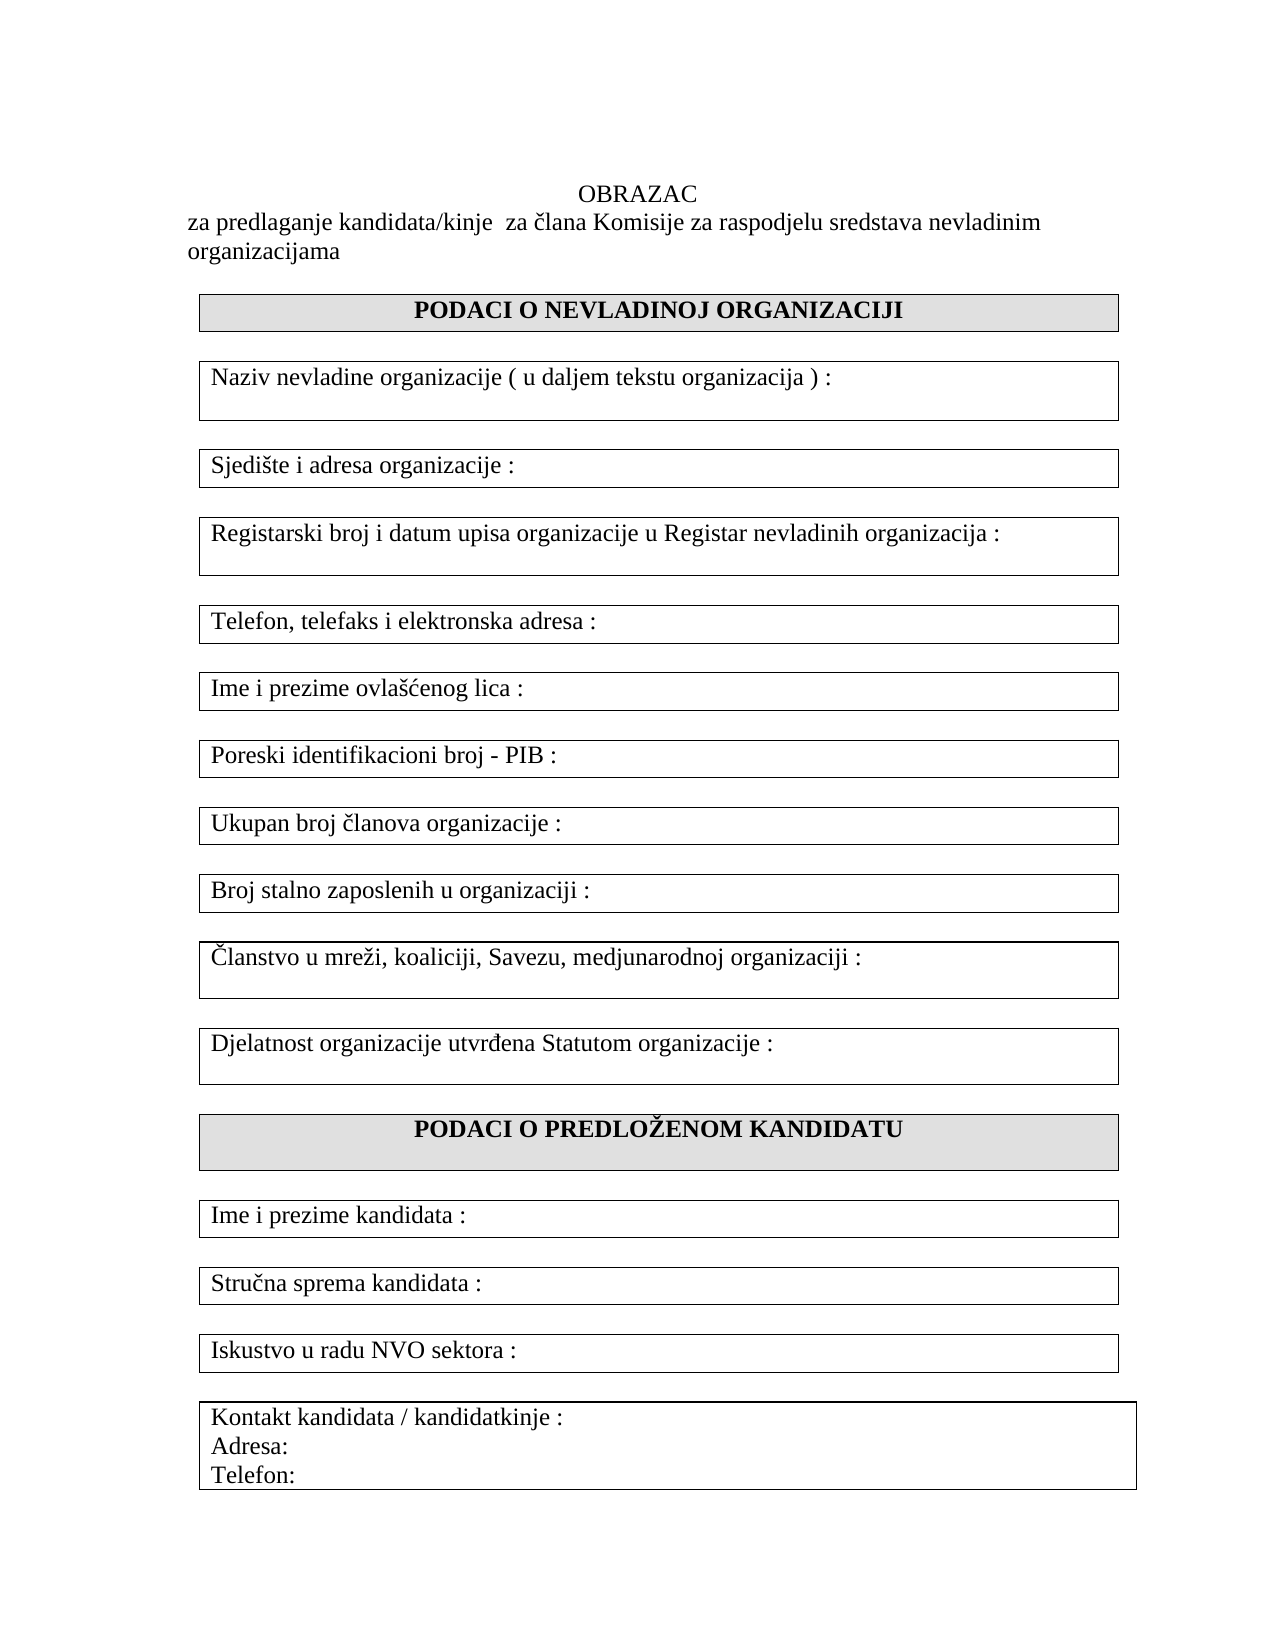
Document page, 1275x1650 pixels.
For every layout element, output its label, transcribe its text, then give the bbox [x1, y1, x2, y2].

table_header Stručna sprema kandidata : [200, 1268, 1118, 1304]
table_header Ukupan broj članova organizacije : [200, 808, 1118, 844]
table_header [200, 1403, 1136, 1489]
table_header Telefon, telefaks i elektronska adresa : [200, 606, 1118, 642]
table_header Registarski broj i datum upisa organizacije u Registar nevladinih organizacija : [200, 518, 1118, 575]
text za predlaganje kandidata/kinje za člana Komisije za raspodjelu sredstava nevladinim organizacijama [187, 207, 1087, 265]
table_header Iskustvo u radu NVO sektora : [200, 1335, 1118, 1372]
table_header Broj stalno zaposlenih u organizaciji : [200, 875, 1118, 912]
table_header Poreski identifikacioni broj - PIB : [200, 741, 1118, 777]
table_header Ime i prezime ovlašćenog lica : [200, 673, 1118, 710]
table_header PODACI O NEVLADINOJ ORGANIZACIJI [200, 295, 1118, 331]
table_header Naziv nevladine organizacije ( u daljem tekstu organizacija ) : [200, 362, 1118, 419]
table_header Ime i prezime kandidata : [200, 1201, 1118, 1237]
table_header Članstvo u mreži, koaliciji, Savezu, medjunarodnoj organizaciji : [200, 943, 1118, 998]
table_header PODACI O PREDLOŽENOM KANDIDATU [200, 1115, 1118, 1170]
table_header Djelatnost organizacije utvrđena Statutom organizacije : [200, 1029, 1118, 1084]
table_header Sjedište i adresa organizacije : [200, 450, 1118, 487]
text OBRAZAC [187, 179, 1087, 207]
